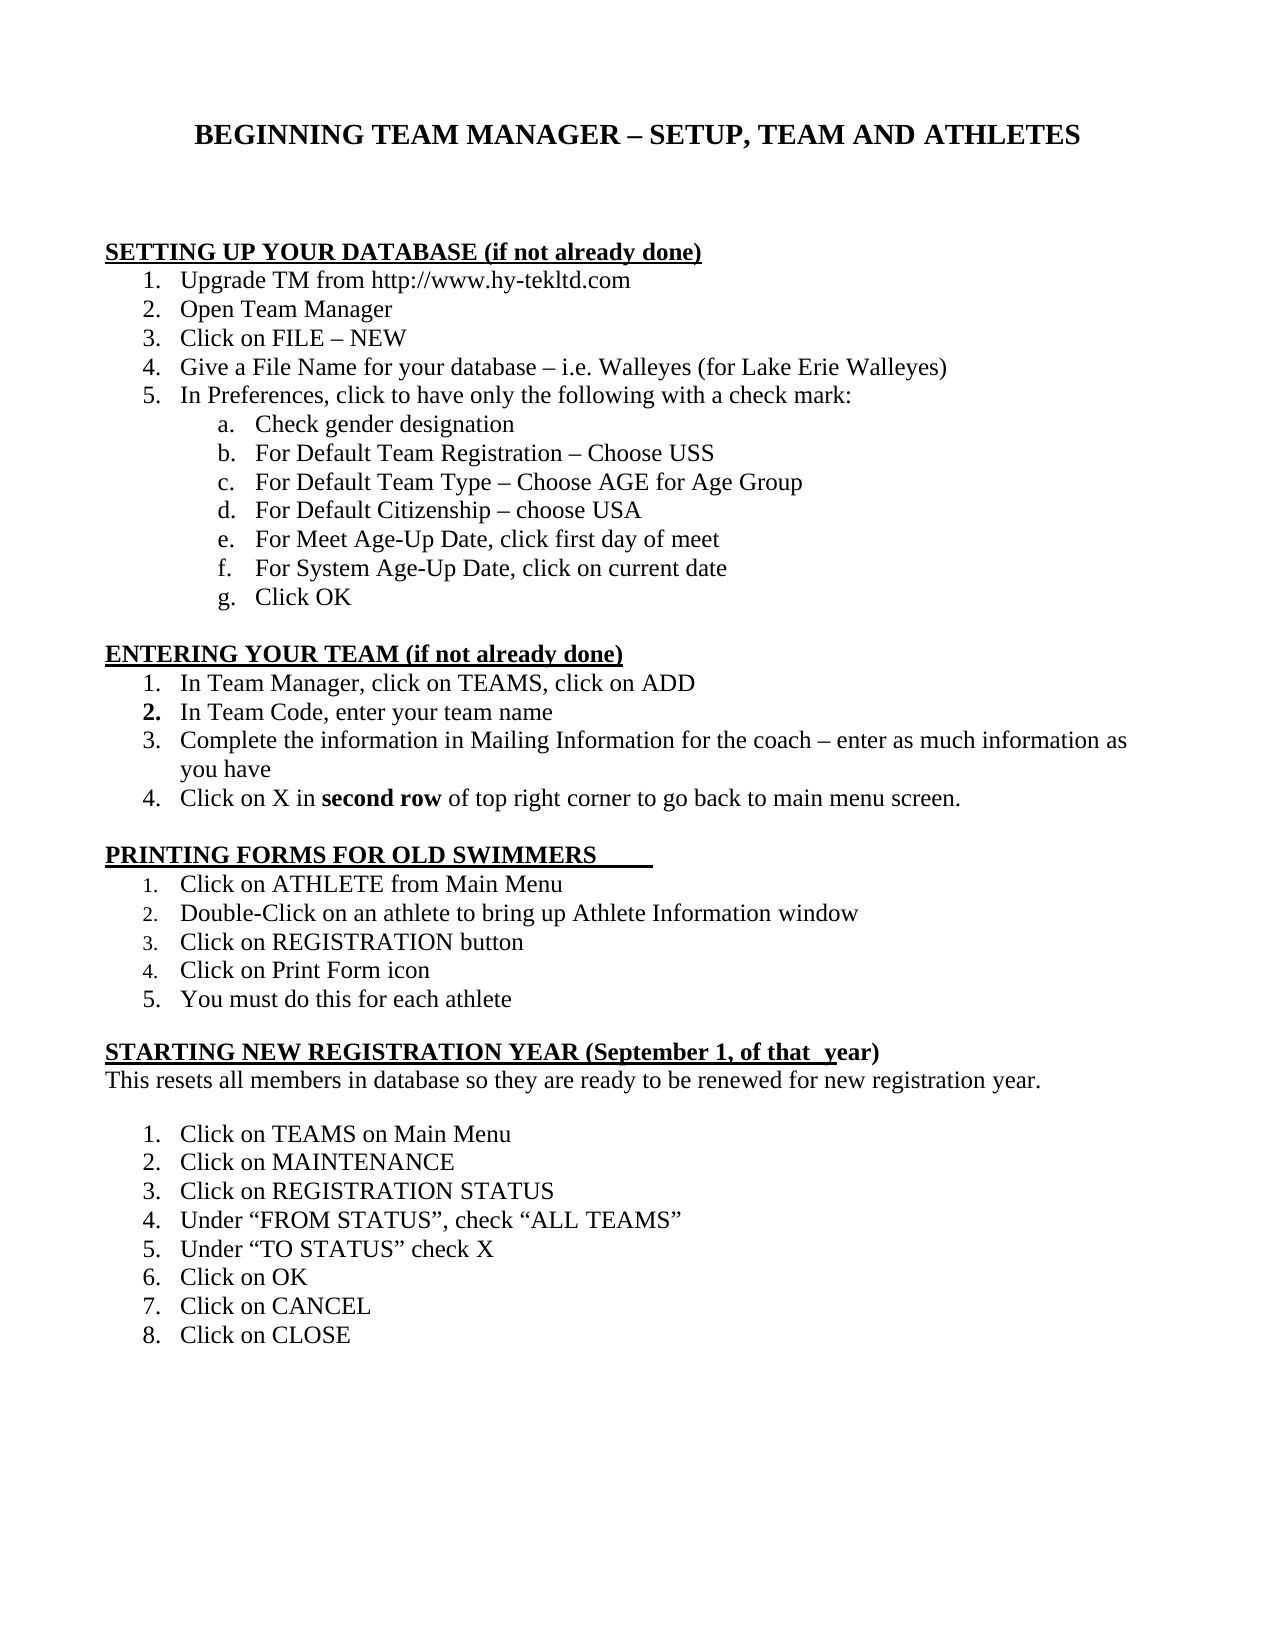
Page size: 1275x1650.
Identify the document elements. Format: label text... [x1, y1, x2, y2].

list In Preferences, click to have only the following with a check mark: [142, 381, 1127, 409]
list Complete the information in Mailing Information for the coach – enter as much information as you have [142, 726, 1127, 783]
list Under “TO STATUS” check X [142, 1234, 1127, 1262]
text This resets all members in database so they are ready to be renewed for new registration year. [105, 1066, 1127, 1095]
text 2. In Team Code, enter your team name [142, 697, 1127, 726]
list Click on FILE – NEW [142, 323, 1127, 352]
list Open Team Manager [142, 294, 1127, 323]
list Click on TEAMS on Main Menu [142, 1119, 1127, 1147]
list Click OK [217, 582, 1127, 611]
list For Default Team Type – Choose AGE for Age Group [217, 467, 1127, 496]
list Click on CLOSE [142, 1320, 1127, 1349]
list Upgrade TM from http://www.hy-tekltd.com [142, 266, 1127, 294]
list Click on Print Form icon [142, 956, 1127, 984]
subtitle SETTING UP YOUR DATABASE (if not already done) [105, 237, 1127, 266]
list Click on MAINTENANCE [142, 1147, 1127, 1176]
subtitle BEGINNING TEAM MANAGER – SETUP, TEAM AND ATHLETES [194, 117, 1127, 151]
subtitle PRINTING FORMS FOR OLD SWIMMERS [105, 841, 1127, 869]
list For Meet Age-Up Date, click first day of meet [217, 524, 1127, 553]
list For Default Citizenship – choose USA [217, 496, 1127, 524]
list Click on X in second row of top right corner to go back to main menu screen. [142, 783, 1139, 812]
list Double-Click on an athlete to bring up Athlete Information window [142, 898, 1127, 927]
list Under “FROM STATUS”, check “ALL TEAMS” [142, 1205, 1127, 1234]
list For System Age-Up Date, click on current date [217, 553, 1127, 582]
list Click on ATHLETE from Main Menu [142, 869, 1127, 898]
list Click on CANCEL [142, 1291, 1127, 1320]
list Click on OK [142, 1262, 1127, 1291]
list You must do this for each athlete [142, 984, 1127, 1013]
list Give a File Name for your database – i.e. Walleyes (for Lake Erie Walleyes) [142, 352, 1127, 381]
list Check gender designation [217, 409, 1127, 438]
subtitle ENTERING YOUR TEAM (if not already done) [105, 639, 1127, 668]
subtitle STARTING NEW REGISTRATION YEAR (September 1, of that year) [105, 1037, 1127, 1066]
list Click on REGISTRATION STATUS [142, 1176, 1127, 1205]
text 1. In Team Manager, click on TEAMS, click on ADD [142, 668, 1127, 697]
list Click on REGISTRATION button [142, 927, 1127, 956]
list For Default Team Registration – Choose USS [217, 438, 1127, 467]
